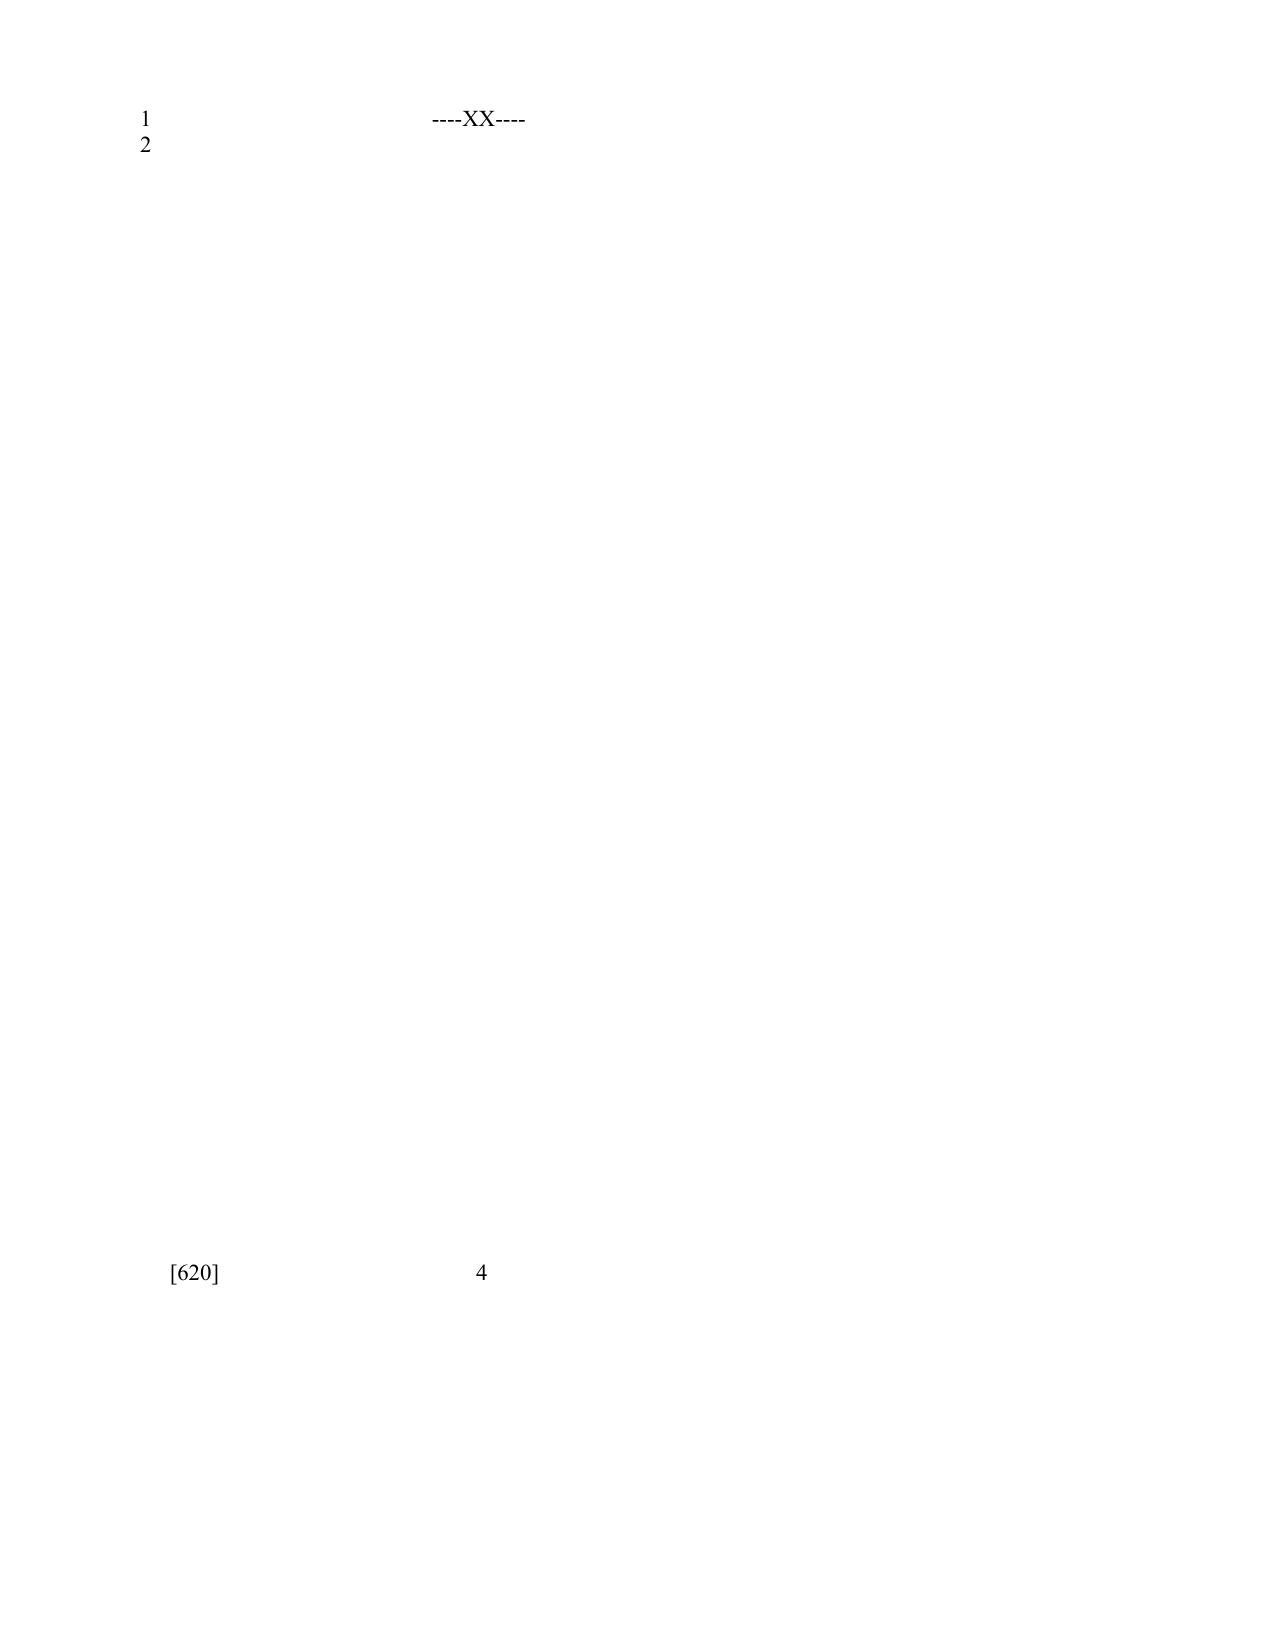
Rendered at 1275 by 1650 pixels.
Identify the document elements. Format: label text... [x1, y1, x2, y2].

text ----XX---- [169, 105, 787, 131]
